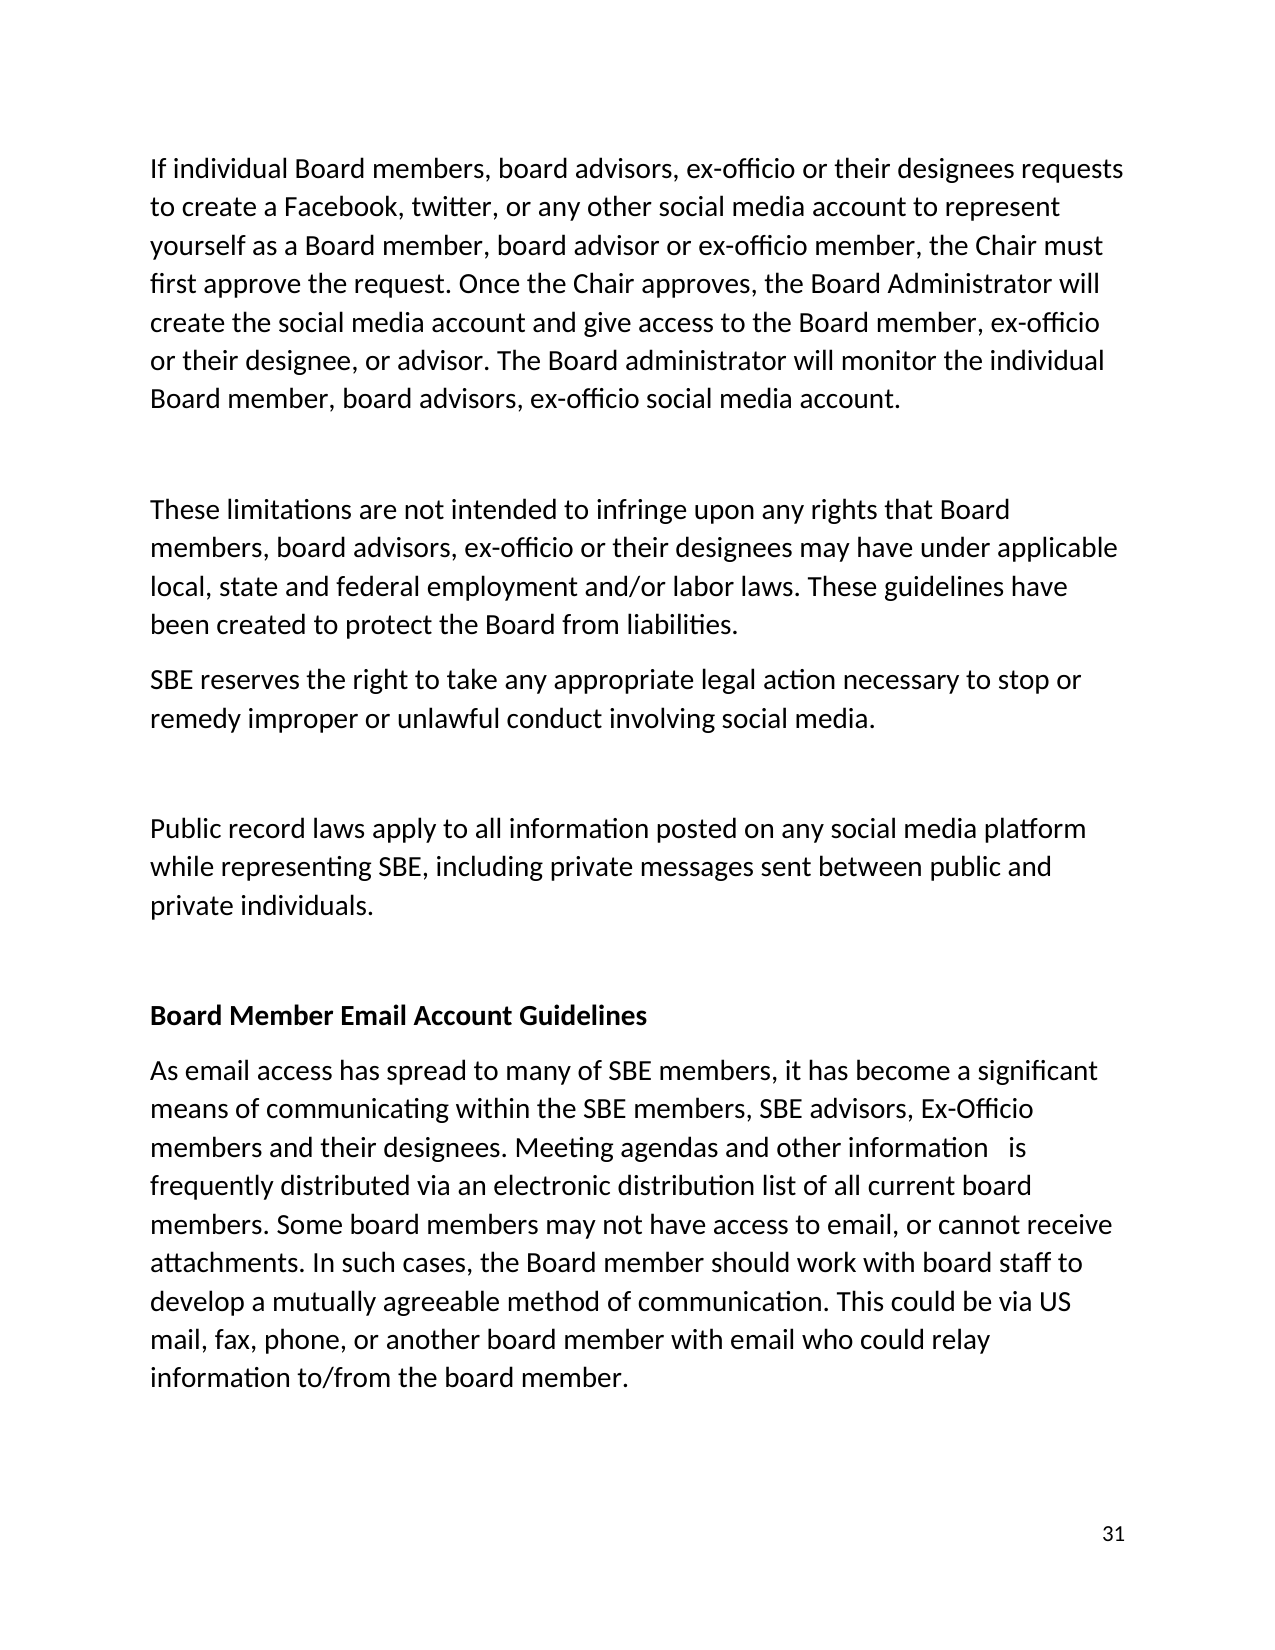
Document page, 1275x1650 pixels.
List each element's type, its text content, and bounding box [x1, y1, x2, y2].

text If individual Board members, board advisors, ex-officio or their designees requests to create a Facebook, twitter, or any other social media account to represent yourself as a Board member, board advisor or ex-officio member, the Chair must first approve the request. Once the Chair approves, the Board Administrator will create the social media account and give access to the Board member, ex-officio or their designee, or advisor. The Board administrator will monitor the individual Board member, board advisors, ex-officio social media account. [150, 150, 1125, 416]
text These limitations are not intended to infringe upon any rights that Board members, board advisors, ex-officio or their designees may have under applicable local, state and federal employment and/or labor laws. These guidelines have been created to protect the Board from liabilities. [150, 491, 1125, 642]
text SBE reserves the right to take any appropriate legal action necessary to stop or remedy improper or unlawful conduct involving social media. [150, 661, 1125, 735]
text Public record laws apply to all information posted on any social media platform while representing SBE, including private messages sent between public and private individuals. [150, 810, 1125, 922]
text Board Member Email Account Guidelines [150, 997, 1125, 1033]
text As email access has spread to many of SBE members, it has become a significant means of communicating within the SBE members, SBE advisors, Ex-Officio members and their designees. Meeting agendas and other information is frequently distributed via an electronic distribution list of all current board members. Some board members may not have access to email, or cannot receive attachments. In such cases, the Board member should work with board staff to develop a mutually agreeable method of communication. This could be via US mail, fax, phone, or another board member with email who could relay information to/from the board member. [150, 1052, 1125, 1395]
